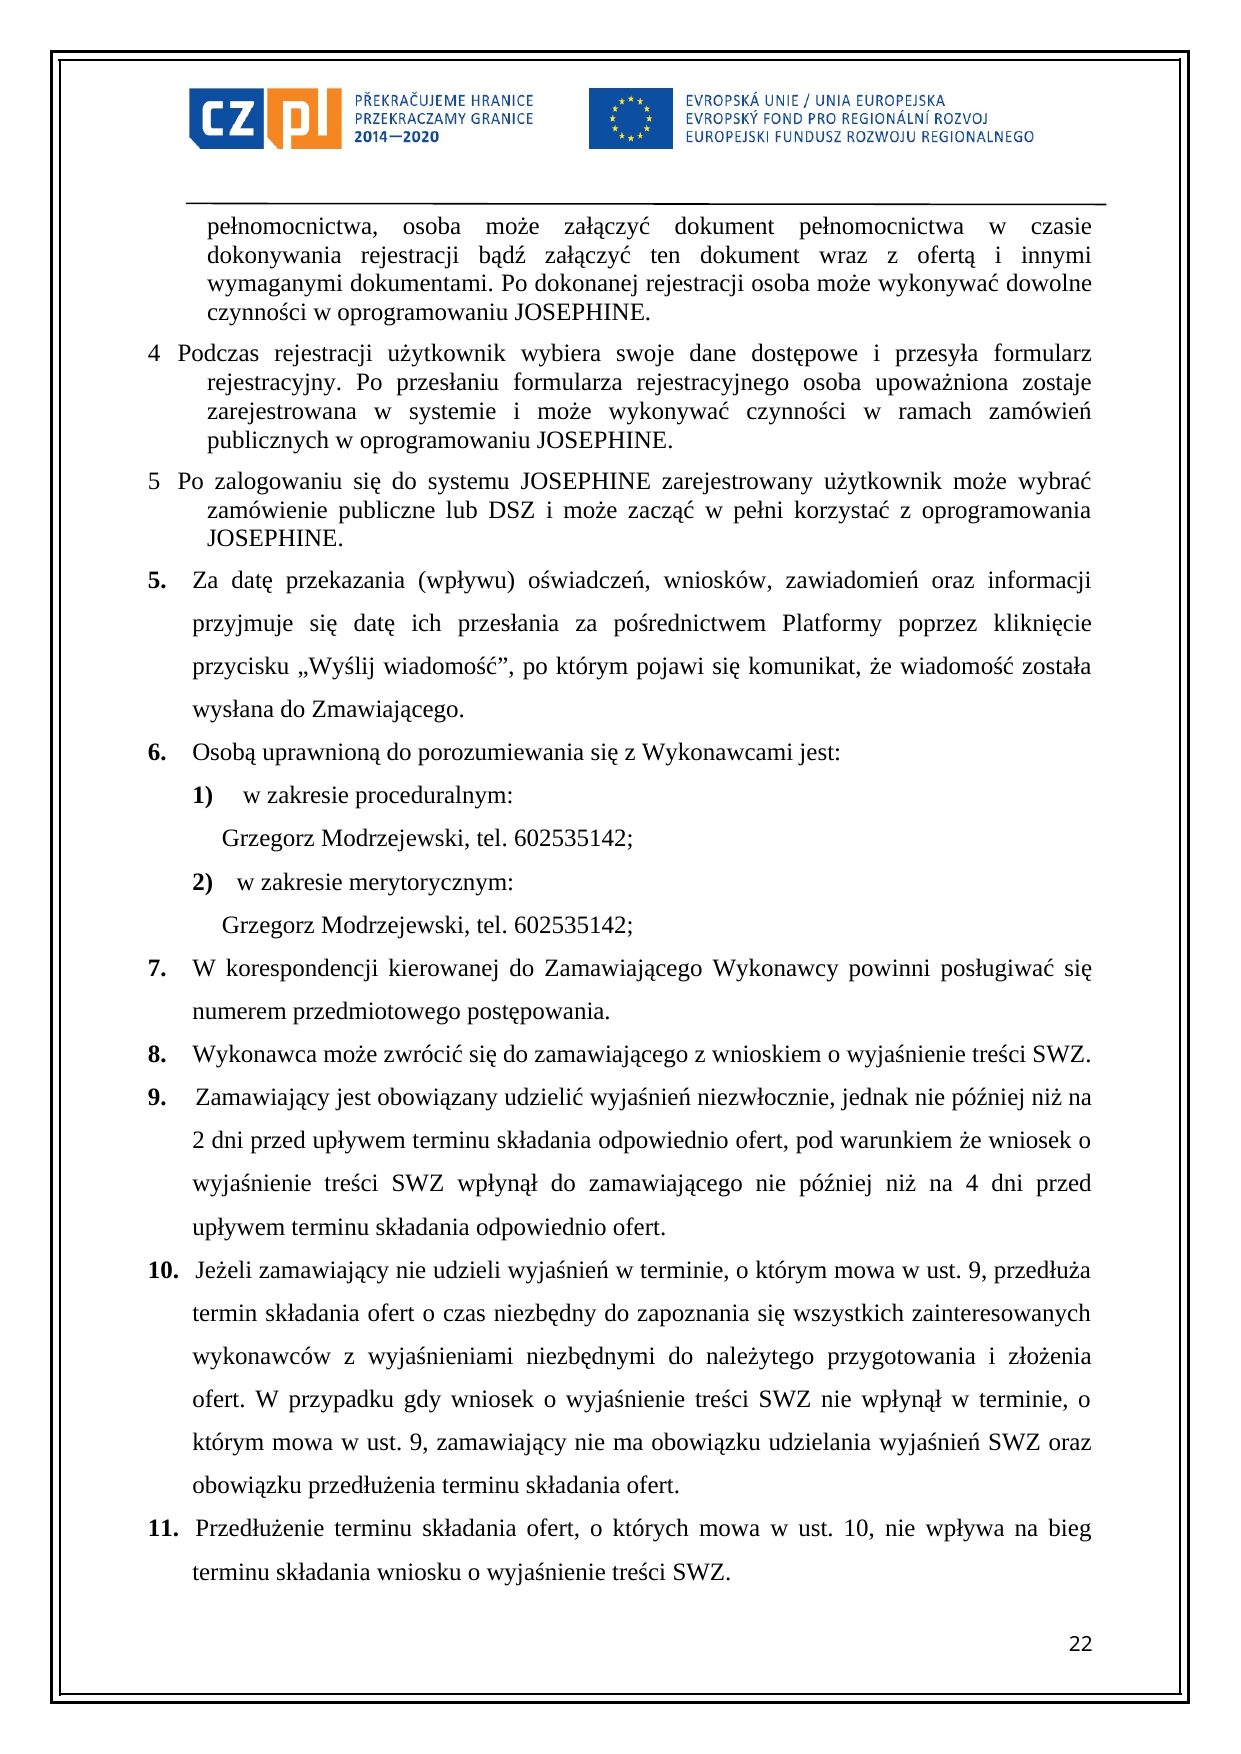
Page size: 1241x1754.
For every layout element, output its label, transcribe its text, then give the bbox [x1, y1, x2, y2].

text 7. W korespondencji kierowanej do Zamawiającego Wykonawcy powinni posługiwać się numerem przedmiotowego postępowania. [148, 953, 1092, 1025]
text 5. Za datę przekazania (wpływu) oświadczeń, wniosków, zawiadomień oraz informacji przyjmuje się datę ich przesłania za pośrednictwem Platformy poprzez kliknięcie przycisku „Wyślij wiadomość”, po którym pojawi się komunikat, że wiadomość została wysłana do Zmawiającego. [148, 565, 1092, 723]
text 2) w zakresie merytorycznym: [192, 867, 1083, 895]
text 4 Podczas rejestracji użytkownik wybiera swoje dane dostępowe i przesyła formularz rejestracyjny. Po przesłaniu formularza rejestracyjnego osoba upoważniona zostaje zarejestrowana w systemie i może wykonywać czynności w ramach zamówień publicznych w oprogramowaniu JOSEPHINE. [148, 338, 1092, 453]
text 11. Przedłużenie terminu składania ofert, o których mowa w ust. 10, nie wpływa na bieg terminu składania wniosku o wyjaśnienie treści SWZ. [148, 1513, 1092, 1585]
text 10. Jeżeli zamawiający nie udzieli wyjaśnień w terminie, o którym mowa w ust. 9, przedłuża termin składania ofert o czas niezbędny do zapoznania się wszystkich zainteresowanych wykonawców z wyjaśnieniami niezbędnymi do należytego przygotowania i złożenia ofert. W przypadku gdy wniosek o wyjaśnienie treści SWZ nie wpłynął w terminie, o którym mowa w ust. 9, zamawiający nie ma obowiązku udzielania wyjaśnień SWZ oraz obowiązku przedłużenia terminu składania ofert. [148, 1255, 1092, 1499]
text 6. Osobą uprawnioną do porozumiewania się z Wykonawcami jest: [148, 737, 1092, 766]
list Grzegorz Modrzejewski, tel. 602535142; [222, 910, 1083, 938]
picture [177, 73, 1048, 163]
list Grzegorz Modrzejewski, tel. 602535142; [222, 823, 1083, 852]
text 1) w zakresie proceduralnym: [192, 780, 1083, 809]
text 5 Po zalogowaniu się do systemu JOSEPHINE zarejestrowany użytkownik może wybrać zamówienie publiczne lub DSZ i może zacząć w pełni korzystać z oprogramowania JOSEPHINE. [148, 466, 1092, 552]
text 8. Wykonawca może zwrócić się do zamawiającego z wnioskiem o wyjaśnienie treści SWZ. [148, 1039, 1092, 1068]
text 9. Zamawiający jest obowiązany udzielić wyjaśnień niezwłocznie, jednak nie później niż na 2 dni przed upływem terminu składania odpowiednio ofert, pod warunkiem że wniosek o wyjaśnienie treści SWZ wpłynął do zamawiającego nie później niż na 4 dni przed upływem terminu składania odpowiednio ofert. [148, 1082, 1092, 1240]
